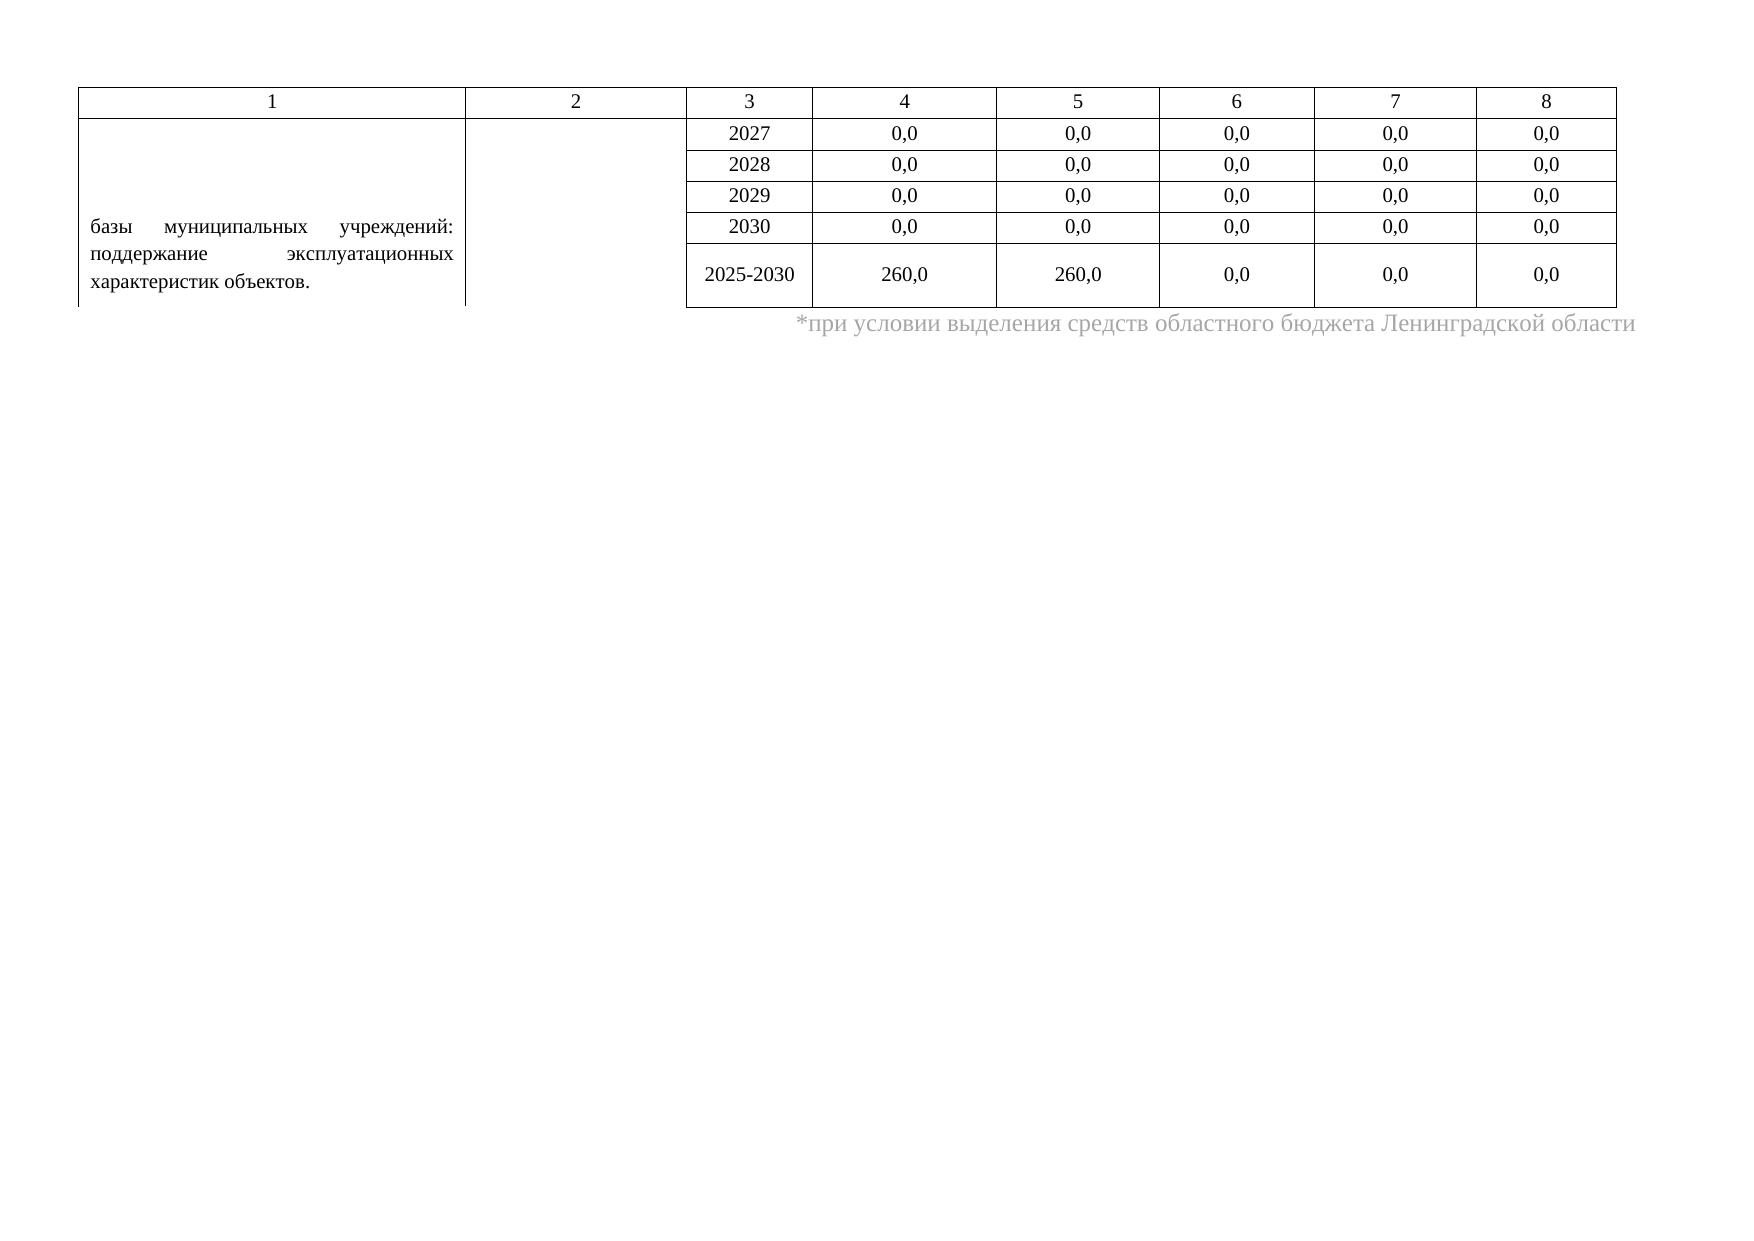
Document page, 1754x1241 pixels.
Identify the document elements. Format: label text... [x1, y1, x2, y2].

table_cell 0,0 [1315, 244, 1476, 307]
table_cell 0,0 [997, 119, 1159, 149]
table_header 3 [687, 88, 812, 118]
table_cell 2025-2030 [687, 244, 812, 307]
table_cell 2028 [687, 151, 812, 181]
table_cell 0,0 [813, 151, 996, 181]
table_cell 0,0 [1315, 182, 1476, 212]
table_cell 0,0 [1477, 151, 1616, 181]
table_cell 0,0 [1160, 244, 1314, 307]
table_header 2 [466, 88, 686, 118]
table_cell 0,0 [1477, 182, 1616, 212]
table_cell 0,0 [1315, 213, 1476, 243]
table_cell 0,0 [997, 182, 1159, 212]
table_cell 0,0 [813, 119, 996, 149]
table_cell 260,0 [997, 244, 1159, 307]
table_header 7 [1315, 88, 1476, 118]
table_cell 0,0 [1477, 213, 1616, 243]
table_cell 2029 [687, 182, 812, 212]
table_header 8 [1477, 88, 1616, 118]
table_cell 0,0 [1160, 151, 1314, 181]
table_cell 0,0 [997, 213, 1159, 243]
table_cell 0,0 [813, 182, 996, 212]
table_cell 0,0 [1315, 151, 1476, 181]
text *при условии выделения средств областного бюджета Ленинградской области [59, 308, 1636, 337]
table_cell 0,0 [1315, 119, 1476, 149]
table_cell 0,0 [1160, 182, 1314, 212]
table_cell 0,0 [1477, 244, 1616, 307]
table_cell 0,0 [1160, 119, 1314, 149]
table_header 1 [79, 88, 465, 118]
table_cell 0,0 [997, 151, 1159, 181]
table_cell 260,0 [813, 244, 996, 307]
table_header 4 [813, 88, 996, 118]
table_cell 2027 [687, 119, 812, 149]
table_cell 0,0 [1477, 119, 1616, 149]
table_cell 2030 [687, 213, 812, 243]
table_header 6 [1160, 88, 1314, 118]
table_cell 0,0 [1160, 213, 1314, 243]
table_cell 0,0 [813, 213, 996, 243]
table_header 5 [997, 88, 1159, 118]
